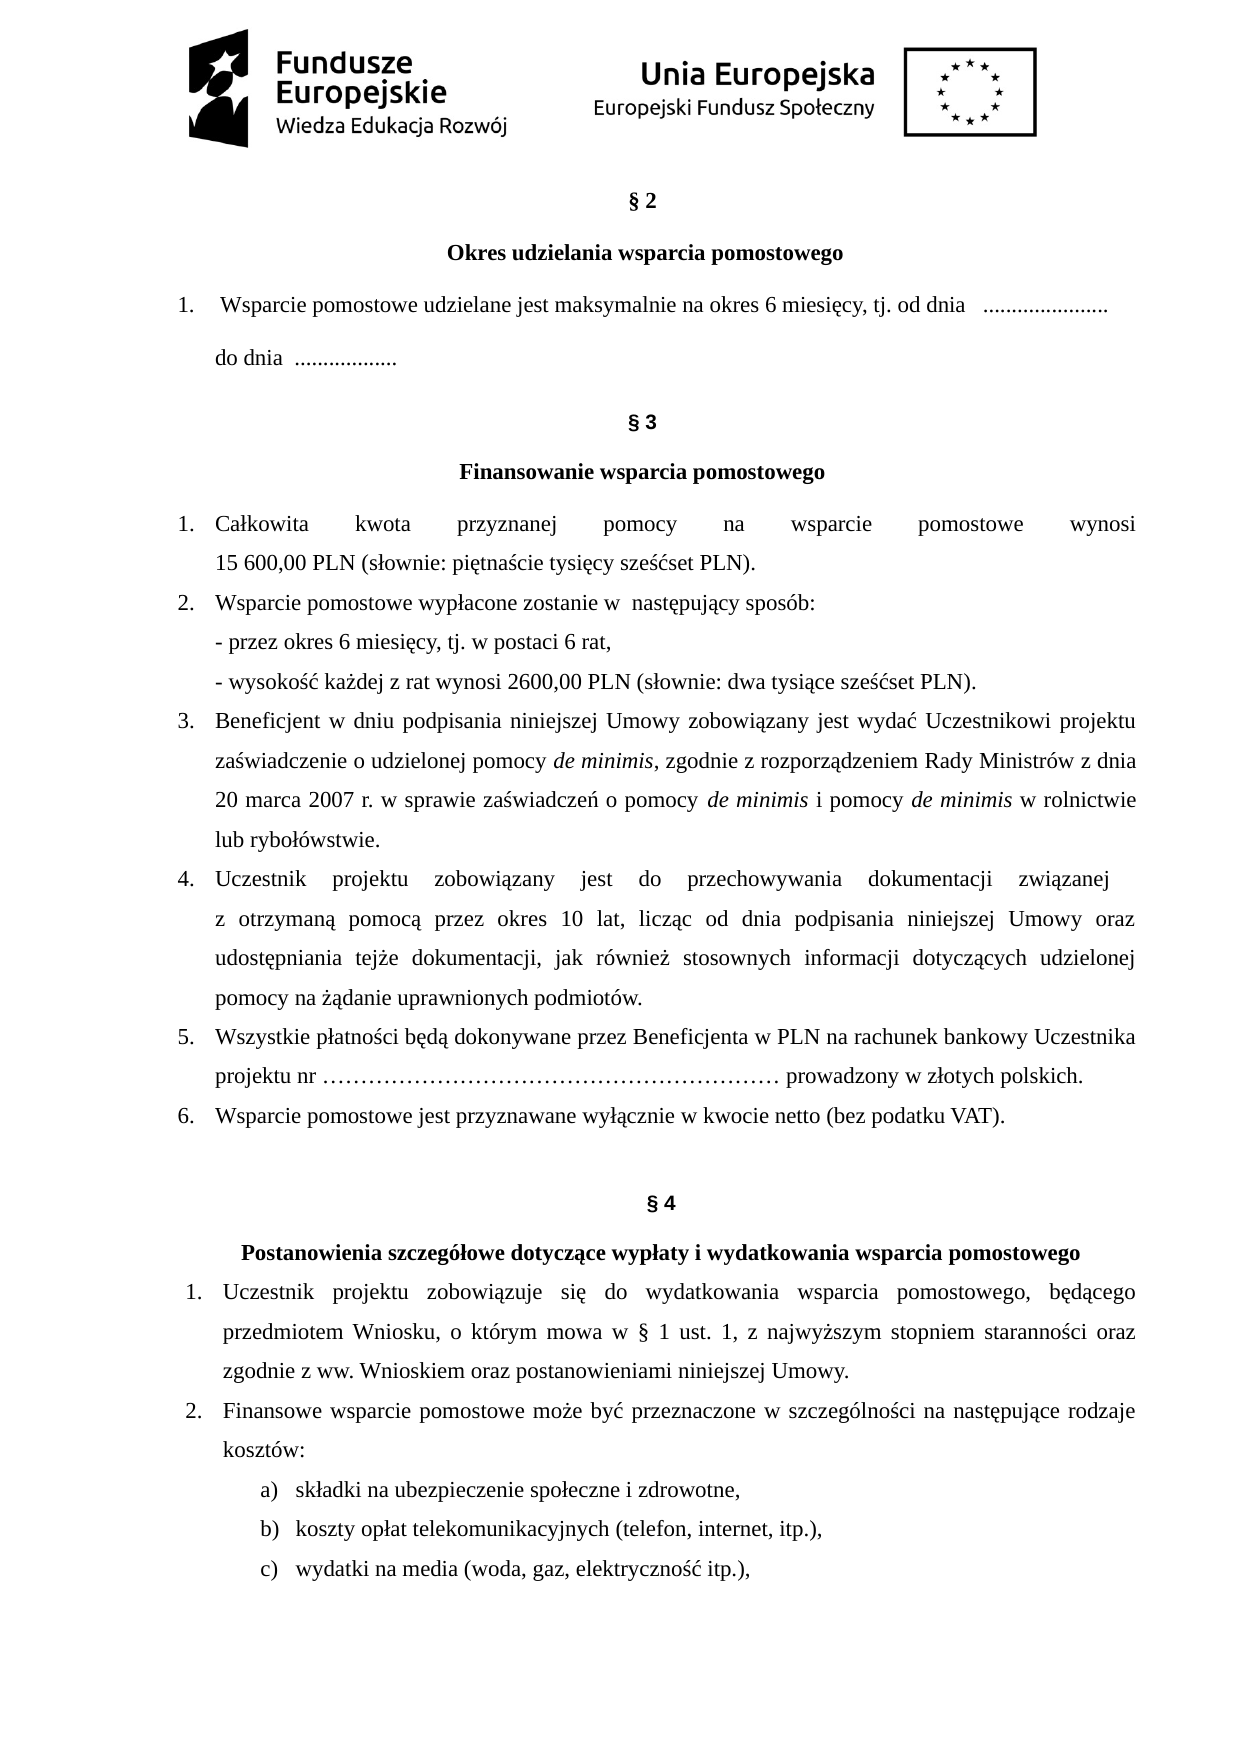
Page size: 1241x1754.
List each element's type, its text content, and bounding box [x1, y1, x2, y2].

list wydatki na media (woda, gaz, elektryczność itp.), [260, 1555, 1137, 1581]
text § 4 [185, 1191, 1137, 1214]
text - wysokość każdej z rat wynosi 2600,00 PLN (słownie: dwa tysiące sześćset PLN). [215, 668, 1137, 694]
list Finansowe wsparcie pomostowe może być przeznaczone w szczególności na następujące rodzaje kosztów: [185, 1397, 1137, 1463]
text Finansowanie wsparcia pomostowego [148, 458, 1137, 484]
list Uczestnik projektu zobowiązuje się do wydatkowania wsparcia pomostowego, będącego przedmiotem Wniosku, o którym mowa w § 1 ust. 1, z najwyższym stopniem staranności oraz zgodnie z ww. Wnioskiem oraz postanowieniami niniejszej Umowy. [185, 1278, 1137, 1384]
list składki na ubezpieczenie społeczne i zdrowotne, [260, 1476, 1137, 1502]
text Postanowienia szczegółowe dotyczące wypłaty i wydatkowania wsparcia pomostowego [185, 1239, 1137, 1265]
text Okres udzielania wsparcia pomostowego [148, 239, 1137, 265]
list Wszystkie płatności będą dokonywane przez Beneficjenta w PLN na rachunek bankowy Uczestnika projektu nr …………………………………………………… prowadzony w złotych polskich. [177, 1023, 1137, 1089]
text § 2 [148, 187, 1137, 213]
list Wsparcie pomostowe udzielane jest maksymalnie na okres 6 miesięcy, tj. od dnia ...................... do dnia .................. [177, 292, 1137, 371]
list Wsparcie pomostowe wypłacone zostanie w następujący sposób: [177, 589, 1137, 615]
picture [159, 0, 1065, 177]
list koszty opłat telekomunikacyjnych (telefon, internet, itp.), [260, 1515, 1137, 1542]
list Beneficjent w dniu podpisania niniejszej Umowy zobowiązany jest wydać Uczestnikowi projektu zaświadczenie o udzielonej pomocy de minimis, zgodnie z rozporządzeniem Rady Ministrów z dnia 20 marca 2007 r. w sprawie zaświadczeń o pomocy de minimis i pomocy de minimis w rolnictwie lub rybołówstwie. [177, 707, 1137, 852]
list Uczestnik projektu zobowiązany jest do przechowywania dokumentacji związanej z otrzymaną pomocą przez okres 10 lat, licząc od dnia podpisania niniejszej Umowy oraz udostępniania tejże dokumentacji, jak również stosownych informacji dotyczących udzielonej pomocy na żądanie uprawnionych podmiotów. [177, 865, 1137, 1010]
list Wsparcie pomostowe jest przyznawane wyłącznie w kwocie netto (bez podatku VAT). [177, 1102, 1137, 1128]
text - przez okres 6 miesięcy, tj. w postaci 6 rat, [215, 628, 1137, 655]
list Całkowita kwota przyznanej pomocy na wsparcie pomostowe wynosi 15 600,00 PLN (słownie: piętnaście tysięcy sześćset PLN). [177, 510, 1137, 576]
text § 3 [148, 409, 1137, 433]
